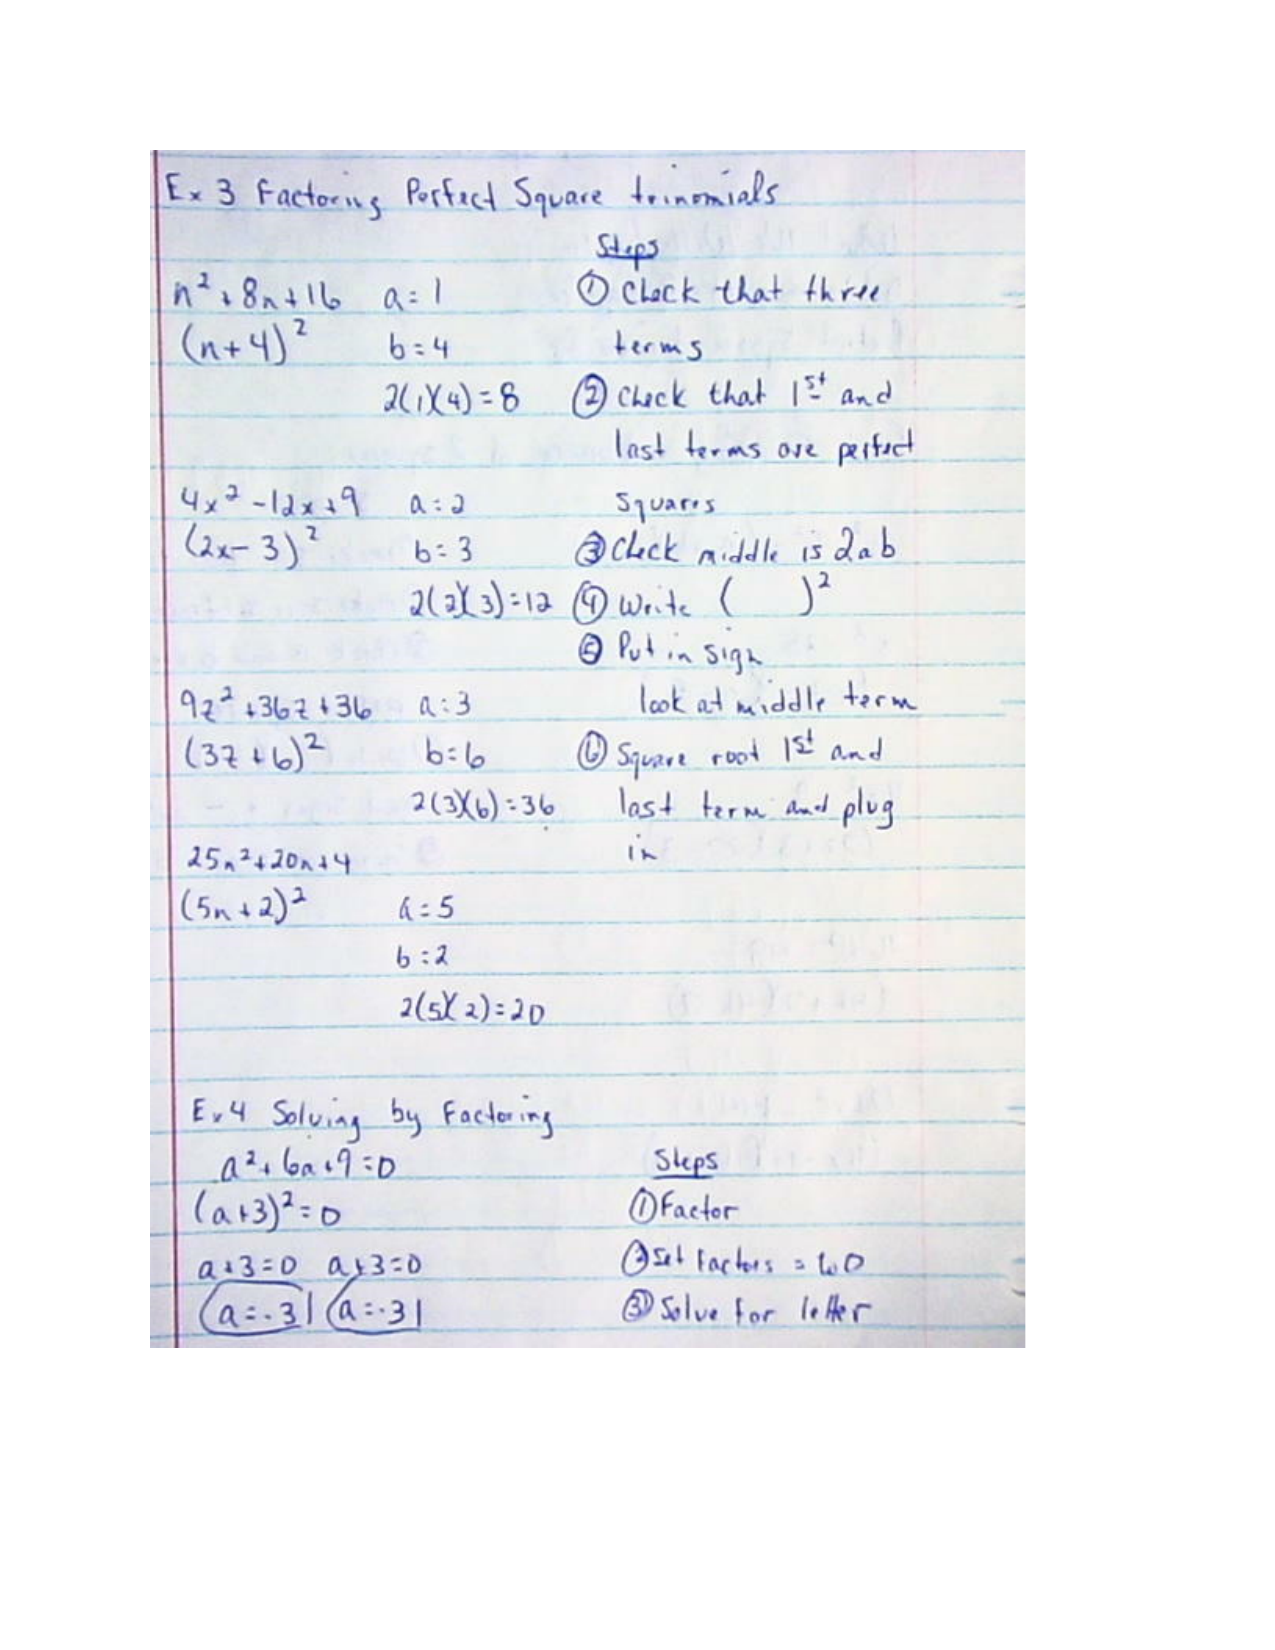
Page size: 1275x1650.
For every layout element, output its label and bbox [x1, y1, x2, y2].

picture [150, 150, 1026, 1348]
